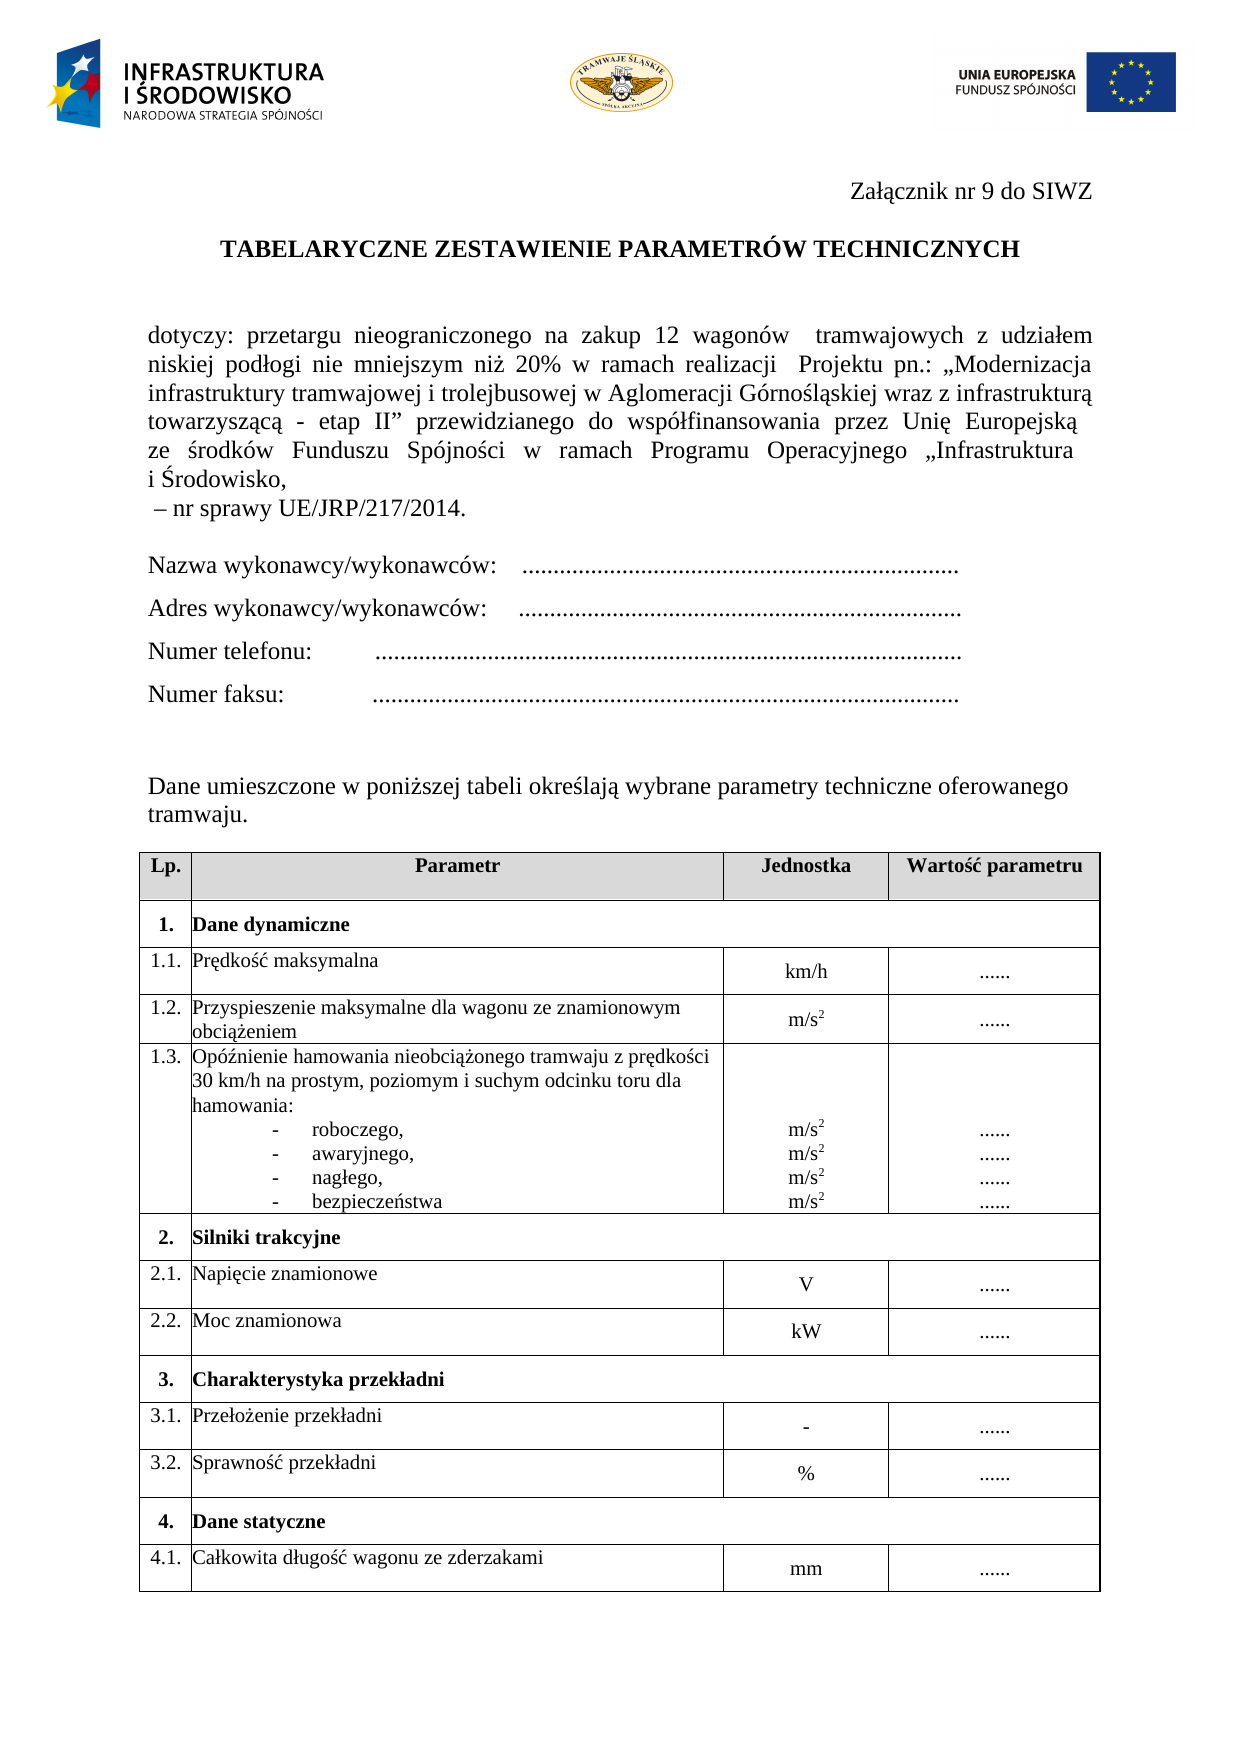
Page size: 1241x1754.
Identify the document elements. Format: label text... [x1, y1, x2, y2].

table_cell Sprawność przekładni [192, 1450, 723, 1497]
table_cell ...... [889, 1545, 1099, 1591]
text – nr sprawy UE/JRP/217/2014. [148, 493, 1093, 521]
table_cell ...... ...... ...... ...... [889, 1044, 1099, 1213]
text dotyczy: przetargu nieograniczonego na zakup 12 wagonów tramwajowych z udziałem niskiej podłogi nie mniejszym niż 20% w ramach realizacji Projektu pn.: „Modernizacja infrastruktury tramwajowej i trolejbusowej w Aglomeracji Górnośląskiej wraz z infrastrukturą towarzyszącą - etap II” przewidzianego do współfinansowania przez Unię Europejską ze środków Funduszu Spójności w ramach Programu Operacyjnego „Infrastruktura i Środowisko, [148, 320, 1093, 493]
table_cell ...... [889, 1309, 1099, 1355]
table_cell 3.2. [140, 1450, 191, 1497]
table_cell 3. [140, 1356, 191, 1402]
picture [570, 53, 673, 112]
table_cell 1.2. [140, 995, 191, 1043]
text Załącznik nr 9 do SIWZ [148, 176, 1093, 205]
table_cell m/s2 m/s2 m/s2 m/s2 [724, 1044, 888, 1213]
table_cell Przełożenie przekładni [192, 1403, 723, 1449]
table_cell ...... [889, 1261, 1099, 1307]
table_cell Moc znamionowa [192, 1309, 723, 1355]
table_cell Napięcie znamionowe [192, 1261, 723, 1307]
table_cell ...... [889, 1450, 1099, 1497]
text Numer telefonu: .............................................................................................. [148, 636, 1093, 665]
table_cell 4.1. [140, 1545, 191, 1591]
table_header Wartość parametru [889, 853, 1099, 899]
table_cell Opóźnienie hamowania nieobciążonego tramwaju z prędkości 30 km/h na prostym, poziomym i suchym odcinku toru dla hamowania: roboczego, awaryjnego, nagłego, bezpieczeństwa [192, 1044, 723, 1213]
table_cell 2.2. [140, 1309, 191, 1355]
table_cell mm [724, 1545, 888, 1591]
table_cell Całkowita długość wagonu ze zderzakami [192, 1545, 723, 1591]
table_cell 1.1. [140, 948, 191, 994]
picture [933, 33, 1198, 131]
table_cell V [724, 1261, 888, 1307]
table_cell 1. [140, 901, 191, 947]
table_header Lp. [140, 853, 191, 899]
table_cell km/h [724, 948, 888, 994]
table_cell Dane dynamiczne [192, 901, 1099, 947]
table_cell ...... [889, 1403, 1099, 1449]
table_cell Charakterystyka przekładni [192, 1356, 1099, 1402]
table_cell 2. [140, 1214, 191, 1260]
table_cell Prędkość maksymalna [192, 948, 723, 994]
table_cell m/s2 [724, 995, 888, 1043]
table_cell kW [724, 1309, 888, 1355]
table_cell Silniki trakcyjne [192, 1214, 1099, 1260]
table_cell - [724, 1403, 888, 1449]
table_cell 1.3. [140, 1044, 191, 1213]
table_cell 4. [140, 1498, 191, 1544]
table_cell ...... [889, 995, 1099, 1043]
text Dane umieszczone w poniższej tabeli określają wybrane parametry techniczne oferowanego tramwaju. [148, 771, 1093, 828]
list TABELARYCZNE ZESTAWIENIE PARAMETRÓW TECHNICZNYCH [148, 234, 1093, 263]
text Numer faksu: .............................................................................................. [148, 679, 1093, 708]
table_header Jednostka [724, 853, 888, 899]
table_cell % [724, 1450, 888, 1497]
text Adres wykonawcy/wykonawców: ....................................................................... [148, 593, 1093, 622]
table_cell 2.1. [140, 1261, 191, 1307]
table_header Parametr [192, 853, 723, 899]
table_cell ...... [889, 948, 1099, 994]
table_cell 3.1. [140, 1403, 191, 1449]
table_cell Przyspieszenie maksymalne dla wagonu ze znamionowym obciążeniem [192, 995, 723, 1043]
text Nazwa wykonawcy/wykonawców: ...................................................................... [148, 550, 1093, 579]
picture [1, 0, 368, 172]
table_cell Dane statyczne [192, 1498, 1099, 1544]
